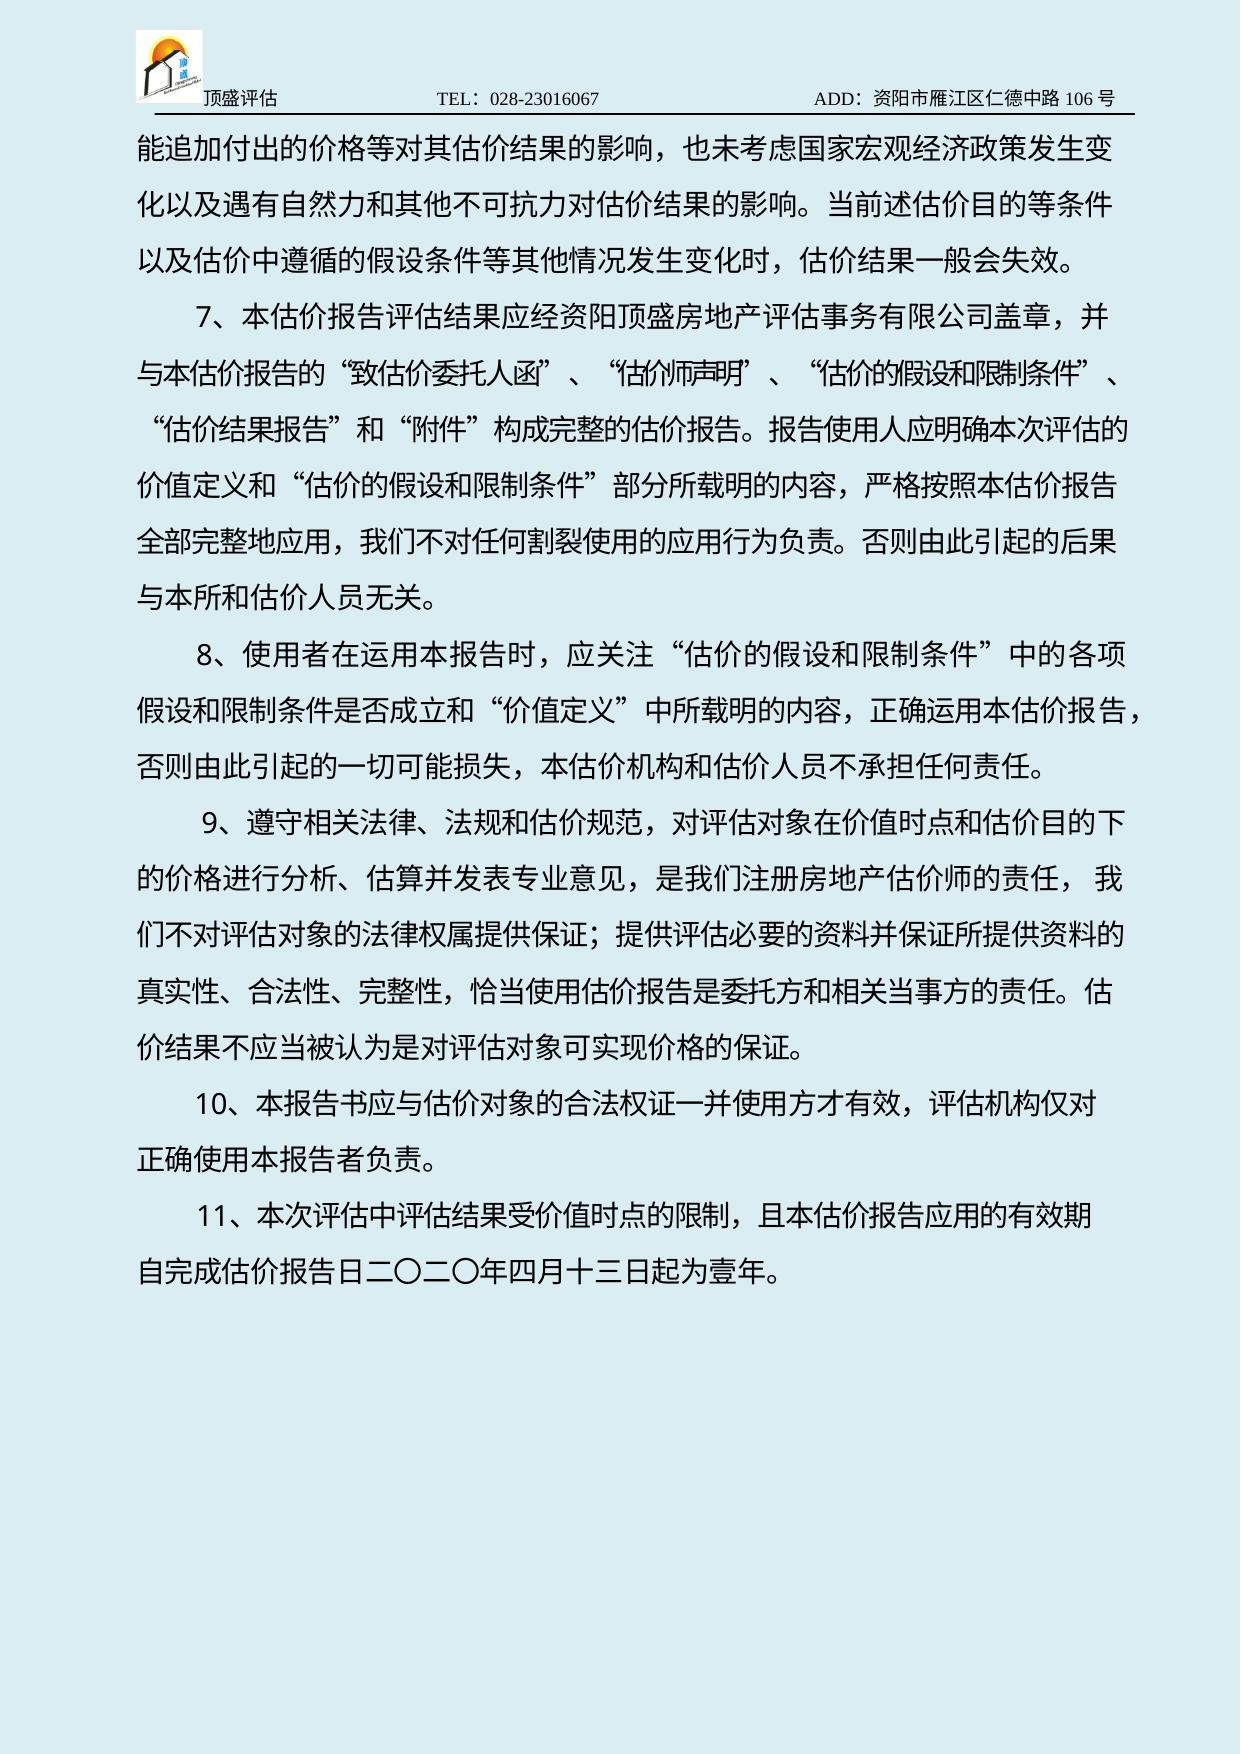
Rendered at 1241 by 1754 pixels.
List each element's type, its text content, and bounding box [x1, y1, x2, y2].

text 能追加付出的价格等对其估价结果的影响，也未考虑国家宏观经济政策发生变化以及遇有自然力和其他不可抗力对估价结果的影响。当前述估价目的等条件以及估价中遵循的假设条件等其他情况发生变化时，估价结果一般会失效。 [136, 126, 1117, 280]
text 10、本报告书应与估价对象的合法权证一并使用方才有效，评估机构仅对正确使用本报告者负责。 [136, 1080, 1117, 1179]
text 9、遵守相关法律、法规和估价规范，对评估对象在价值时点和估价目的下的价格进行分析、估算并发表专业意见，是我们注册房地产估价师的责任， 我们不对评估对象的法律权属提供保证；提供评估必要的资料并保证所提供资料的真实性、合法性、完整性，恰当使用估价报告是委托方和相关当事方的责任。估价结果不应当被认为是对评估对象可实现价格的保证。 [136, 799, 1128, 1067]
text 7、本估价报告评估结果应经资阳顶盛房地产评估事务有限公司盖章，并与本估价报告的“致估价委托人函”、“估价师声明”、“估价的假设和限制条件”、“估价结果报告”和“附件”构成完整的估价报告。报告使用人应明确本次评估的价值定义和“估价的假设和限制条件”部分所载明的内容，严格按照本估价报告全部完整地应用，我们不对任何割裂使用的应用行为负责。否则由此引起的后果与本所和估价人员无关。 [136, 294, 1131, 617]
text 8、使用者在运用本报告时，应关注“估价的假设和限制条件”中的各项假设和限制条件是否成立和“价值定义”中所载明的内容，正确运用本估价报告，否则由此引起的一切可能损失，本估价机构和估价人员不承担任何责任。 [136, 631, 1128, 786]
text 顶盛评估 TEL：028-23016067 ADD：资阳市雁江区仁德中路 106 号 [203, 84, 1169, 111]
text 11、本次评估中评估结果受价值时点的限制，且本估价报告应用的有效期自完成估价报告日二〇二〇年四月十三日起为壹年。 [136, 1193, 1117, 1291]
picture [135, 30, 203, 103]
